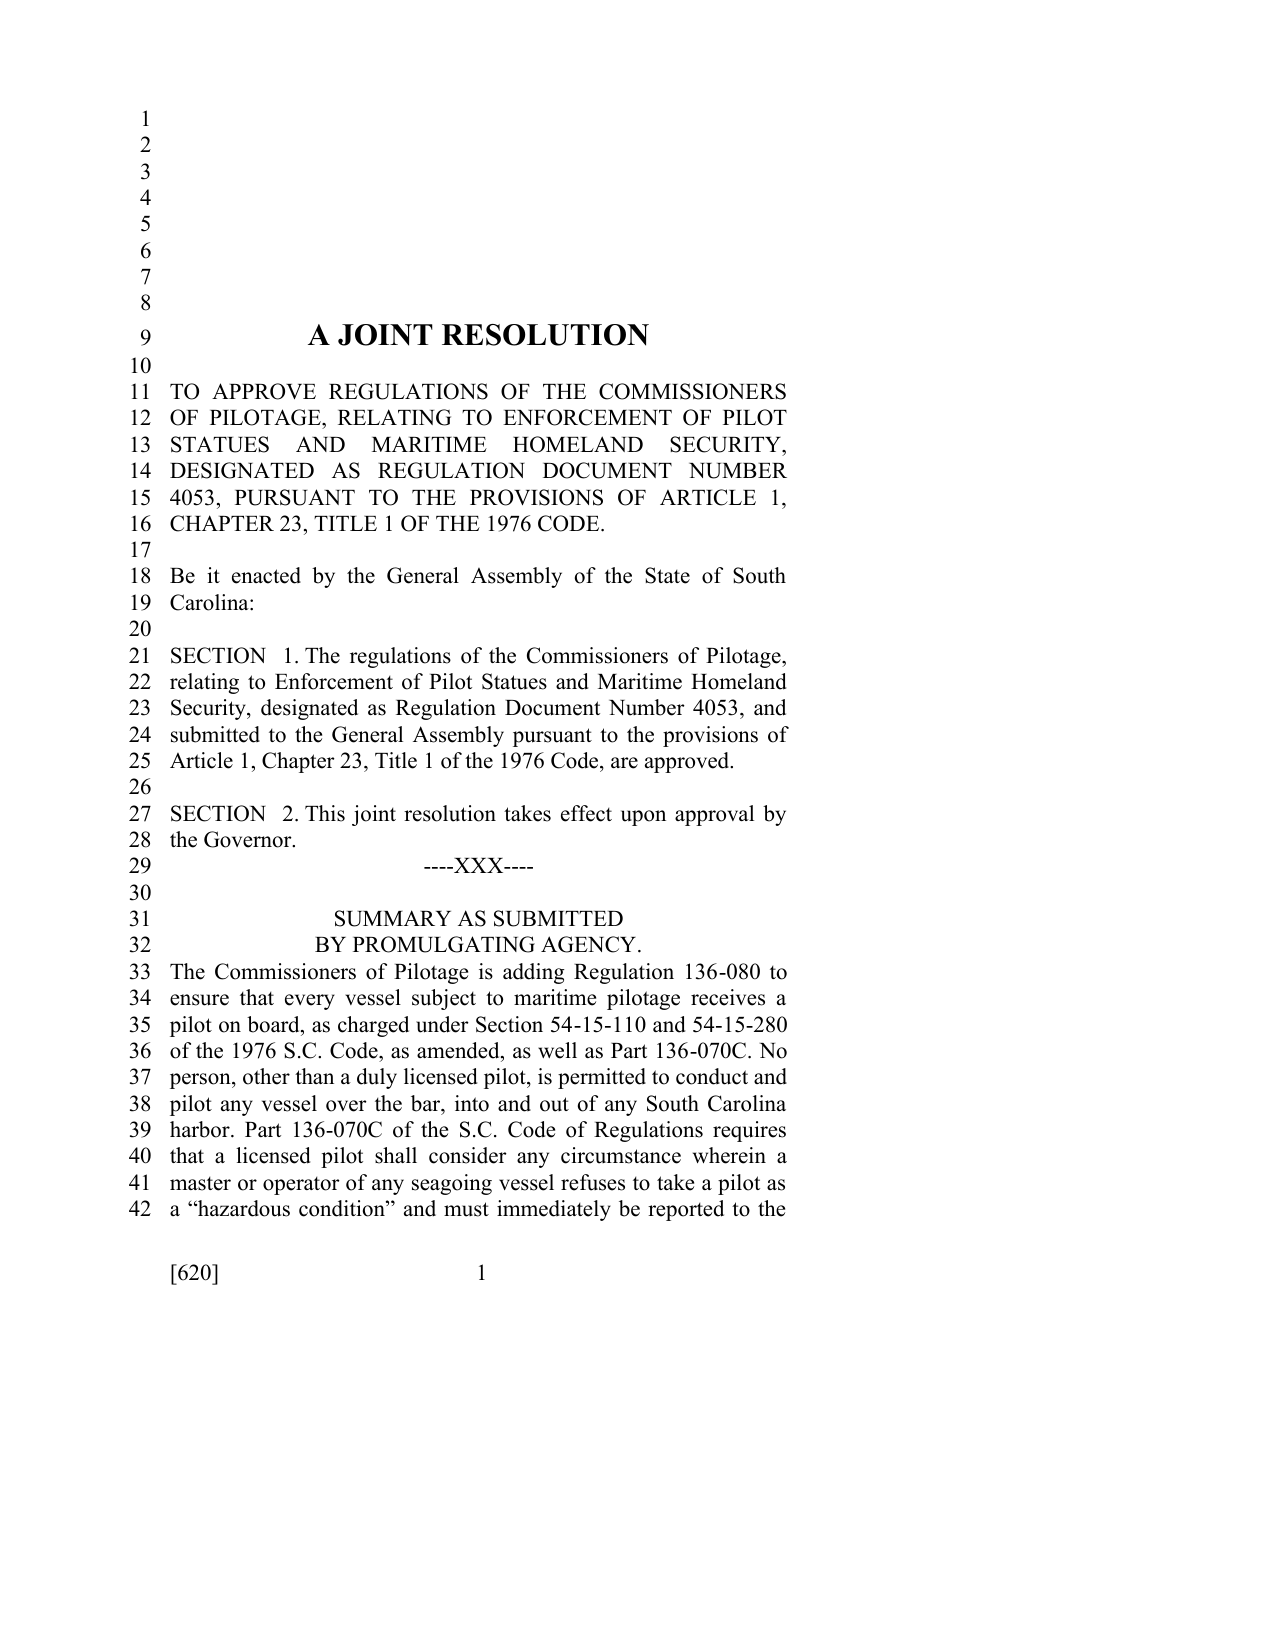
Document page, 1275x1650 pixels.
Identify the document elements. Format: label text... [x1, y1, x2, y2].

text BY PROMULGATING AGENCY. [169, 932, 787, 958]
text ----XXX---- [169, 852, 787, 879]
text SECTION 1. The regulations of the Commissioners of Pilotage, relating to Enforcement of Pilot Statues and Maritime Homeland Security, designated as Regulation Document Number 4053, and submitted to the General Assembly pursuant to the provisions of Article 1, Chapter 23, Title 1 of the 1976 Code, are approved. [169, 642, 787, 773]
text Be it enacted by the General Assembly of the State of South Carolina: [169, 563, 787, 615]
text A JOINT RESOLUTION [169, 316, 787, 352]
text SECTION 2. This joint resolution takes effect upon approval by the Governor. [169, 800, 787, 852]
text SUMMARY AS SUBMITTED [169, 905, 787, 932]
text TO APPROVE REGULATIONS OF THE COMMISSIONERS OF PILOTAGE, RELATING TO ENFORCEMENT OF PILOT STATUES AND MARITIME HOMELAND SECURITY, DESIGNATED AS REGULATION DOCUMENT NUMBER 4053, PURSUANT TO THE PROVISIONS OF ARTICLE 1, CHAPTER 23, TITLE 1 OF THE 1976 CODE. [169, 378, 787, 536]
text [169, 958, 787, 1221]
